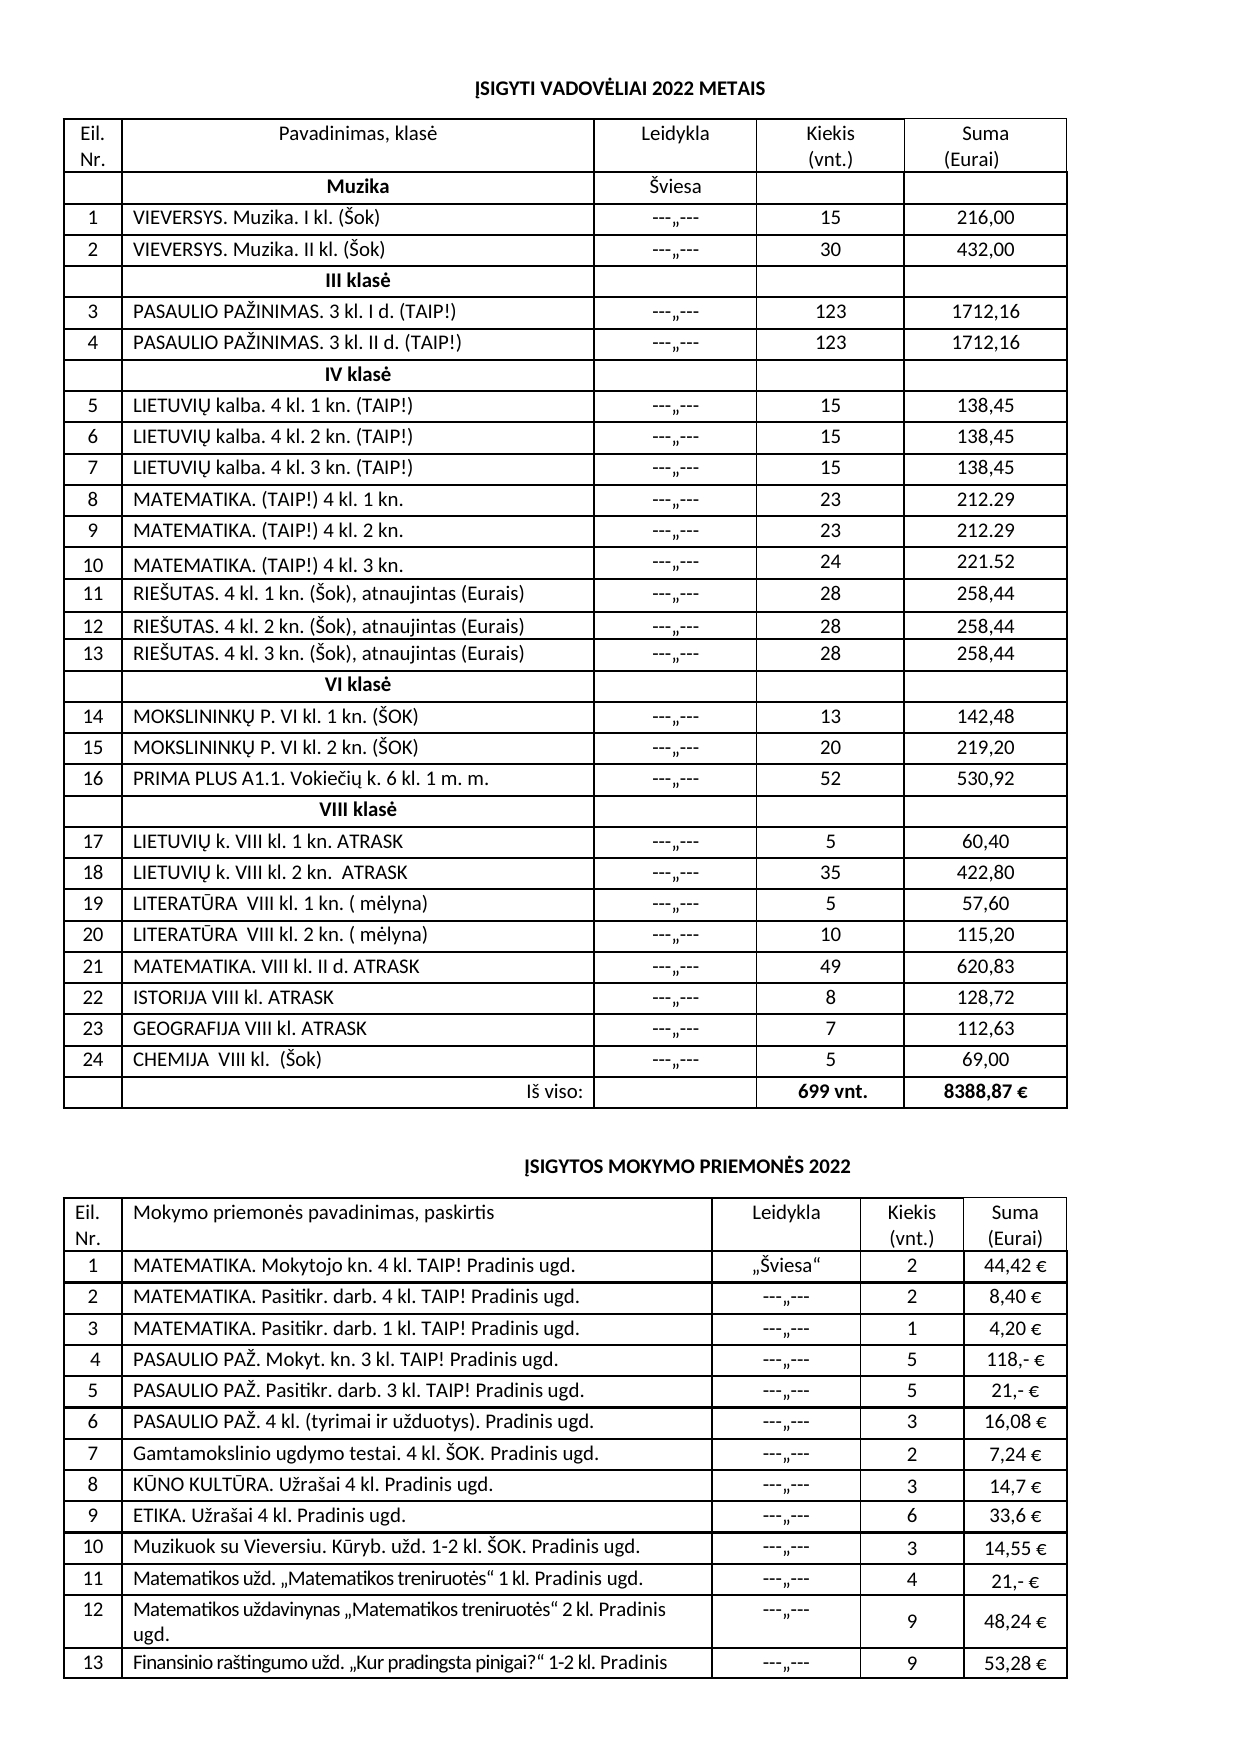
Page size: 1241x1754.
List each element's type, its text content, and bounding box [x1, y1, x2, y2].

table_cell 7 [65, 1440, 121, 1469]
table_cell ---„--- [713, 1502, 860, 1531]
table_cell 432,00 [905, 236, 1066, 265]
table_cell MATEMATIKA. Mokytojo kn. 4 kl. TAIP! Pradinis ugd. [123, 1252, 711, 1281]
table_cell ---„--- [595, 486, 756, 515]
table_cell [757, 797, 903, 826]
table_cell RIEŠUTAS. 4 kl. 1 kn. (Šok), atnaujintas (Eurais) [123, 580, 593, 611]
table_header Kiekis (vnt.) [757, 120, 904, 171]
table_cell 1712,16 [905, 330, 1066, 359]
table_cell ---„--- [595, 765, 756, 794]
table_cell ---„--- [595, 922, 756, 951]
table_header Suma (Eurai) [964, 1198, 1066, 1250]
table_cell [123, 1649, 711, 1677]
table_cell ---„--- [595, 1015, 756, 1044]
table_header Kiekis (vnt.) [861, 1199, 963, 1250]
table_cell Iš viso: [123, 1078, 593, 1107]
table_cell LIETUVIŲ kalba. 4 kl. 2 kn. (TAIP!) [123, 423, 593, 452]
table_cell PASAULIO PAŽ. Mokyt. kn. 3 kl. TAIP! Pradinis ugd. [123, 1346, 711, 1375]
table_cell IV klasė [123, 361, 593, 390]
table_cell 6 [861, 1502, 963, 1531]
table_cell 5 [757, 828, 903, 857]
table_cell KŪNO KULTŪRA. Užrašai 4 kl. Pradinis ugd. [123, 1471, 711, 1500]
table_cell 9 [65, 1502, 121, 1531]
table_cell ---„--- [713, 1649, 860, 1677]
table_cell 28 [757, 640, 903, 669]
table_header Eil. Nr. [65, 120, 121, 171]
table_cell „Šviesa“ [713, 1252, 860, 1281]
table_cell 6 [65, 423, 121, 452]
table_cell 11 [65, 580, 121, 611]
table_cell [757, 361, 903, 390]
table_cell 3 [65, 298, 121, 327]
table_cell [65, 361, 121, 390]
table_cell 2 [861, 1252, 963, 1281]
table_cell 5 [861, 1377, 963, 1406]
table_cell 21,- € [965, 1565, 1066, 1594]
table_cell [905, 361, 1066, 390]
table_cell 9 [65, 517, 121, 546]
table_cell 48,24 € [965, 1596, 1066, 1647]
table_cell 258,44 [905, 640, 1066, 669]
table_cell [905, 173, 1066, 202]
table_cell ---„--- [713, 1315, 860, 1344]
table_cell 212.29 [905, 486, 1066, 515]
table_cell 5 [65, 392, 121, 421]
table_cell 2 [65, 1284, 121, 1313]
table_cell 3 [65, 1315, 121, 1344]
table_cell ---„--- [595, 890, 756, 919]
table_cell 5 [757, 890, 903, 919]
table_cell 422,80 [905, 859, 1066, 888]
table_header Mokymo priemonės pavadinimas, paskirtis [123, 1199, 711, 1250]
table_cell ---„--- [595, 298, 756, 327]
table_cell MATEMATIKA. VIII kl. II d. ATRASK [123, 953, 593, 982]
table_cell [65, 1078, 121, 1107]
table_cell 1712,16 [905, 298, 1066, 327]
text ĮSIGYTI VADOVĖLIAI 2022 METAIS [75, 75, 1165, 100]
table_cell MATEMATIKA. (TAIP!) 4 kl. 3 kn. [123, 548, 593, 578]
table_cell 138,45 [905, 392, 1066, 421]
table_cell [905, 797, 1066, 826]
table_cell LIETUVIŲ kalba. 4 kl. 3 kn. (TAIP!) [123, 455, 593, 484]
table_cell ---„--- [595, 828, 756, 857]
table_cell CHEMIJA VIII kl. (Šok) [123, 1047, 593, 1076]
table_cell ---„--- [713, 1377, 860, 1406]
table_cell 49 [757, 953, 903, 982]
table_cell 3 [861, 1409, 963, 1438]
table_cell ---„--- [713, 1409, 860, 1438]
table_cell 699 vnt. [757, 1078, 903, 1107]
table_cell ETIKA. Užrašai 4 kl. Pradinis ugd. [123, 1502, 711, 1531]
table_cell ---„--- [595, 859, 756, 888]
table_cell Matematikos uždavinynas „Matematikos treniruotės“ 2 kl. Pradinis ugd. [123, 1596, 711, 1647]
table_cell VI klasė [123, 672, 593, 701]
table_cell 17 [65, 828, 121, 857]
table_cell ---„--- [595, 236, 756, 265]
table_cell 216,00 [905, 205, 1066, 234]
table_cell Muzikuok su Vieversiu. Kūryb. užd. 1-2 kl. ŠOK. Pradinis ugd. [123, 1534, 711, 1563]
table_cell 60,40 [905, 828, 1066, 857]
table_cell 9 [861, 1649, 963, 1677]
table_cell 115,20 [905, 922, 1066, 951]
table_cell Matematikos užd. „Matematikos treniruotės“ 1 kl. Pradinis ugd. [123, 1565, 711, 1594]
table_cell [595, 361, 756, 390]
table_cell PASAULIO PAŽ. Pasitikr. darb. 3 kl. TAIP! Pradinis ugd. [123, 1377, 711, 1406]
table_cell [905, 267, 1066, 296]
table_cell 14,55 € [965, 1534, 1066, 1563]
table_cell 20 [65, 922, 121, 951]
table_cell ISTORIJA VIII kl. ATRASK [123, 984, 593, 1013]
table_cell 2 [65, 236, 121, 265]
table_cell LITERATŪRA VIII kl. 2 kn. ( mėlyna) [123, 922, 593, 951]
table_cell 11 [65, 1565, 121, 1594]
table_cell 7,24 € [965, 1440, 1066, 1469]
table_cell 212.29 [905, 517, 1066, 546]
table_cell 118,- € [965, 1346, 1066, 1375]
table_cell 28 [757, 580, 903, 611]
table_cell LITERATŪRA VIII kl. 1 kn. ( mėlyna) [123, 890, 593, 919]
table_cell 13 [65, 1649, 121, 1677]
table_cell PASAULIO PAŽINIMAS. 3 kl. I d. (TAIP!) [123, 298, 593, 327]
table_cell ---„--- [595, 734, 756, 763]
table_cell MATEMATIKA. (TAIP!) 4 kl. 2 kn. [123, 517, 593, 546]
table_cell [595, 797, 756, 826]
table_cell 4 [65, 330, 121, 359]
table_cell 21,- € [965, 1377, 1066, 1406]
table_cell 1 [65, 1252, 121, 1281]
table_cell 8 [65, 1471, 121, 1500]
table_cell 44,42 € [965, 1252, 1066, 1281]
table_cell ---„--- [595, 517, 756, 546]
table_cell 258,44 [905, 580, 1066, 611]
table_cell RIEŠUTAS. 4 kl. 3 kn. (Šok), atnaujintas (Eurais) [123, 640, 593, 669]
table_cell [757, 267, 903, 296]
table_cell ---„--- [595, 703, 756, 732]
table_cell 7 [757, 1015, 903, 1044]
table_cell [595, 267, 756, 296]
table_cell PRIMA PLUS A1.1. Vokiečių k. 6 kl. 1 m. m. [123, 765, 593, 794]
table_cell 4,20 € [965, 1315, 1066, 1344]
table_cell 1 [65, 205, 121, 234]
table_cell 2 [861, 1440, 963, 1469]
table_cell 219,20 [905, 734, 1066, 763]
text ĮSIGYTOS MOKYMO PRIEMONĖS 2022 [210, 1153, 1165, 1178]
table_cell 5 [861, 1346, 963, 1375]
table_cell 52 [757, 765, 903, 794]
table_cell [905, 672, 1066, 701]
table_header Leidykla [713, 1199, 860, 1250]
table_cell MOKSLININKŲ P. VI kl. 2 kn. (ŠOK) [123, 734, 593, 763]
table_cell 12 [65, 613, 121, 638]
table_cell ---„--- [713, 1596, 860, 1647]
table_cell 15 [757, 455, 903, 484]
table_cell ---„--- [595, 455, 756, 484]
table_cell [757, 672, 903, 701]
table_cell 21 [65, 953, 121, 982]
table_cell MATEMATIKA. (TAIP!) 4 kl. 1 kn. [123, 486, 593, 515]
table_cell ---„--- [595, 1047, 756, 1076]
table_cell GEOGRAFIJA VIII kl. ATRASK [123, 1015, 593, 1044]
table_cell 258,44 [905, 613, 1066, 638]
table_cell LIETUVIŲ k. VIII kl. 2 kn. ATRASK [123, 859, 593, 888]
table_cell [65, 672, 121, 701]
table_cell 9 [861, 1596, 963, 1647]
table_cell 8 [65, 486, 121, 515]
table_cell 2 [861, 1284, 963, 1313]
table_cell 33,6 € [965, 1502, 1066, 1531]
table_cell [757, 173, 903, 202]
table_cell 23 [757, 517, 903, 546]
table_cell 13 [65, 640, 121, 669]
table_cell 10 [757, 922, 903, 951]
table_cell ---„--- [713, 1346, 860, 1375]
table_cell 15 [757, 423, 903, 452]
table_cell 28 [757, 613, 903, 638]
table_cell 15 [757, 392, 903, 421]
table_cell 23 [65, 1015, 121, 1044]
table_cell 7 [65, 455, 121, 484]
table_cell [595, 1078, 756, 1107]
table_cell 3 [861, 1471, 963, 1500]
table_cell 128,72 [905, 984, 1066, 1013]
table_cell ---„--- [713, 1440, 860, 1469]
table_cell 16 [65, 765, 121, 794]
table_cell 138,45 [905, 423, 1066, 452]
table_cell ---„--- [595, 613, 756, 638]
table_cell PASAULIO PAŽ. 4 kl. (tyrimai ir užduotys). Pradinis ugd. [123, 1409, 711, 1438]
table_cell ---„--- [595, 330, 756, 359]
table_cell 1 [861, 1315, 963, 1344]
table_cell MATEMATIKA. Pasitikr. darb. 4 kl. TAIP! Pradinis ugd. [123, 1284, 711, 1313]
table_cell [595, 672, 756, 701]
table_cell 23 [757, 486, 903, 515]
table_header Pavadinimas, klasė [123, 120, 593, 171]
table_cell 14,7 € [965, 1471, 1066, 1500]
table_cell 12 [65, 1596, 121, 1647]
table_cell 16,08 € [965, 1409, 1066, 1438]
table_cell 8388,87 € [905, 1078, 1066, 1107]
table_cell 24 [65, 1047, 121, 1076]
table_cell 123 [757, 298, 903, 327]
table_cell 5 [65, 1377, 121, 1406]
table_cell ---„--- [713, 1284, 860, 1313]
table_cell III klasė [123, 267, 593, 296]
table_cell 10 [65, 548, 121, 578]
table_cell [65, 267, 121, 296]
table_cell ---„--- [595, 548, 756, 578]
table_cell ---„--- [713, 1471, 860, 1500]
table_cell 15 [65, 734, 121, 763]
table_cell 123 [757, 330, 903, 359]
table_cell LIETUVIŲ kalba. 4 kl. 1 kn. (TAIP!) [123, 392, 593, 421]
table_cell 6 [65, 1409, 121, 1438]
table_cell 221.52 [905, 548, 1066, 578]
table_cell LIETUVIŲ k. VIII kl. 1 kn. ATRASK [123, 828, 593, 857]
table_cell [65, 797, 121, 826]
table_cell 13 [757, 703, 903, 732]
table_cell 142,48 [905, 703, 1066, 732]
table_cell 22 [65, 984, 121, 1013]
table_cell 8 [757, 984, 903, 1013]
table_cell ---„--- [595, 580, 756, 611]
table_cell 5 [757, 1047, 903, 1076]
table_cell ---„--- [595, 392, 756, 421]
table_cell 14 [65, 703, 121, 732]
table_cell ---„--- [713, 1534, 860, 1563]
table_cell Šviesa [595, 173, 756, 202]
table_cell [65, 173, 121, 202]
table_cell MATEMATIKA. Pasitikr. darb. 1 kl. TAIP! Pradinis ugd. [123, 1315, 711, 1344]
table_cell 620,83 [905, 953, 1066, 982]
table_cell 3 [861, 1534, 963, 1563]
table_cell 19 [65, 890, 121, 919]
table_cell Muzika [123, 173, 593, 202]
table_cell 69,00 [905, 1047, 1066, 1076]
table_cell 30 [757, 236, 903, 265]
table_cell 530,92 [905, 765, 1066, 794]
table_cell PASAULIO PAŽINIMAS. 3 kl. II d. (TAIP!) [123, 330, 593, 359]
table_cell 112,63 [905, 1015, 1066, 1044]
table_cell 35 [757, 859, 903, 888]
table_cell VIEVERSYS. Muzika. I kl. (Šok) [123, 205, 593, 234]
table_header Eil. Nr. [65, 1199, 121, 1250]
table_cell ---„--- [595, 984, 756, 1013]
table_cell RIEŠUTAS. 4 kl. 2 kn. (Šok), atnaujintas (Eurais) [123, 613, 593, 638]
table_cell 138,45 [905, 455, 1066, 484]
table_cell 8,40 € [965, 1284, 1066, 1313]
table_cell 24 [757, 548, 903, 578]
table_cell 53,28 € [965, 1649, 1066, 1677]
table_cell 10 [65, 1534, 121, 1563]
table_cell 18 [65, 859, 121, 888]
table_header Suma (Eurai) [905, 119, 1066, 171]
table_cell MOKSLININKŲ P. VI kl. 1 kn. (ŠOK) [123, 703, 593, 732]
table_cell ---„--- [595, 640, 756, 669]
table_cell 57,60 [905, 890, 1066, 919]
table_cell 4 [65, 1346, 121, 1375]
table_cell 15 [757, 205, 903, 234]
table_cell ---„--- [713, 1565, 860, 1594]
table_cell ---„--- [595, 205, 756, 234]
table_header Leidykla [595, 120, 756, 171]
table_cell 4 [861, 1565, 963, 1594]
table_cell ---„--- [595, 423, 756, 452]
table_cell ---„--- [595, 953, 756, 982]
table_cell 20 [757, 734, 903, 763]
table_cell Gamtamokslinio ugdymo testai. 4 kl. ŠOK. Pradinis ugd. [123, 1440, 711, 1469]
table_cell VIII klasė [123, 797, 593, 826]
table_cell VIEVERSYS. Muzika. II kl. (Šok) [123, 236, 593, 265]
